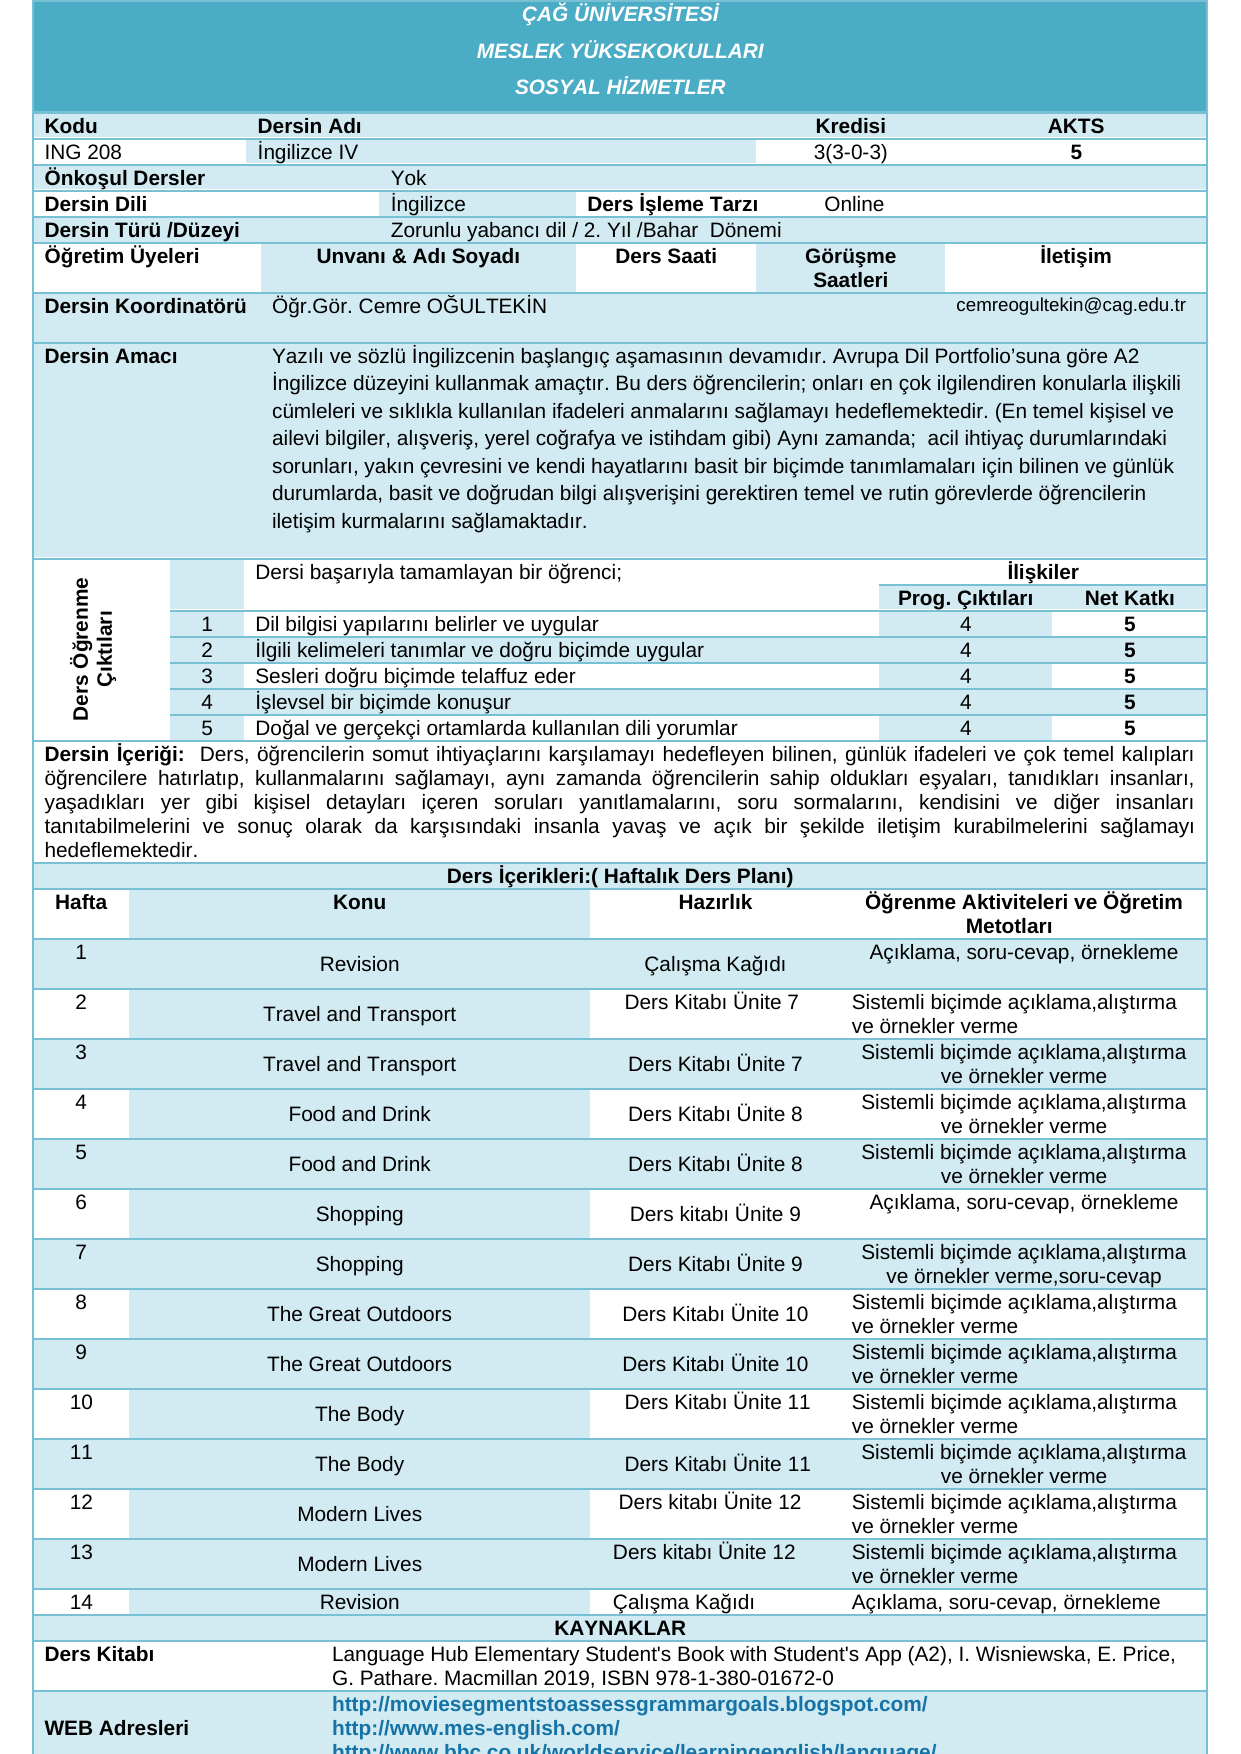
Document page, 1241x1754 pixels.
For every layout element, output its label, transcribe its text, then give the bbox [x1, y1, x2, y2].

table_header ÇAĞ ÜNİVERSİTESİ MESLEK YÜKSEKOKULLARI SOSYAL HİZMETLER [34, 2, 1206, 111]
table_cell 4 [879, 638, 1052, 662]
table_cell The Body [129, 1440, 590, 1488]
table_cell Net Katkı [1052, 586, 1206, 609]
table_cell 1 [170, 612, 244, 636]
table_cell 5 [945, 140, 1206, 163]
table_cell 5 [1052, 612, 1206, 636]
table_cell Yok [379, 166, 1206, 189]
table_cell Açıklama, soru-cevap, örnekleme [840, 1590, 1206, 1614]
table_cell 4 [879, 612, 1052, 636]
table_cell 5 [170, 716, 244, 740]
table_cell Ders Kitabı Ünite 8 [590, 1090, 840, 1138]
table_cell cemreogultekin@cag.edu.tr [945, 294, 1206, 342]
table_cell Ders Kitabı [34, 1642, 321, 1690]
table_cell Sistemli biçimde açıklama,alıştırma ve örnekler verme [840, 1490, 1206, 1538]
table_cell Sistemli biçimde açıklama,alıştırma ve örnekler verme [840, 1040, 1206, 1088]
table_cell Food and Drink [129, 1140, 590, 1188]
table_cell Ders Kitabı Ünite 10 [590, 1340, 840, 1388]
table_cell http://moviesegmentstoassessgrammargoals.blogspot.com/ http://www.mes-english.com/ http://www.bbc.co.uk/worldservice/learningenglish/language/ [321, 1692, 1206, 1754]
table_cell Çalışma Kağıdı [590, 1590, 840, 1614]
table_cell 12 [34, 1490, 129, 1538]
table_cell 9 [34, 1340, 129, 1388]
table_cell Sesleri doğru biçimde telaffuz eder [244, 664, 879, 688]
table_cell Ders Kitabı Ünite 9 [590, 1240, 840, 1288]
table_cell [756, 294, 945, 342]
table_cell Travel and Transport [129, 1040, 590, 1088]
table_cell İlişkiler [879, 560, 1206, 583]
table_cell Ders Öğrenme Çıktıları [34, 560, 170, 740]
table_cell Sistemli biçimde açıklama,alıştırma ve örnekler verme [840, 1390, 1206, 1438]
table_cell 5 [1052, 638, 1206, 662]
table_cell Prog. Çıktıları [879, 586, 1052, 609]
table_cell Revision [129, 940, 590, 988]
table_cell The Body [129, 1390, 590, 1438]
table_cell Öğrenme Aktiviteleri ve Öğretim Metotları [840, 890, 1206, 938]
table_cell Açıklama, soru-cevap, örnekleme [840, 1190, 1206, 1238]
table_cell Shopping [129, 1240, 590, 1288]
table_cell 4 [34, 1090, 129, 1138]
table_cell 3(3-0-3) [756, 140, 945, 163]
table_cell 1 [34, 940, 129, 988]
table_cell Dersi başarıyla tamamlayan bir öğrenci; [244, 560, 879, 609]
table_cell Ders Kitabı Ünite 11 [590, 1440, 840, 1488]
table_cell Shopping [129, 1190, 590, 1238]
table_cell Önkoşul Dersler [34, 166, 379, 189]
table_cell 14 [34, 1590, 129, 1614]
table_cell Yazılı ve sözlü İngilizcenin başlangıç aşamasının devamıdır. Avrupa Dil Portfolio’suna göre A2 İngilizce düzeyini kullanmak amaçtır. Bu ders öğrencilerin; onları en çok ilgilendiren konularla ilişkili cümleleri ve sıklıkla kullanılan ifadeleri anmalarını sağlamayı hedeflemektedir. (En temel kişisel ve ailevi bilgiler, alışveriş, yerel coğrafya ve istihdam gibi) Aynı zamanda; acil ihtiyaç durumlarındaki sorunları, yakın çevresini ve kendi hayatlarını basit bir biçimde tanımlamaları için bilinen ve günlük durumlarda, basit ve doğrudan bilgi alışverişini gerektiren temel ve rutin görevlerde öğrencilerin iletişim kurmalarını sağlamaktadır. [261, 344, 1206, 557]
table_cell 4 [879, 716, 1052, 740]
table_cell Ders Kitabı Ünite 8 [590, 1140, 840, 1188]
table_cell 4 [879, 664, 1052, 688]
table_cell WEB Adresleri [34, 1692, 321, 1754]
table_cell Ders kitabı Ünite 9 [590, 1190, 840, 1238]
table_cell 6 [34, 1190, 129, 1238]
table_cell 3 [170, 664, 244, 688]
table_cell Modern Lives [129, 1490, 590, 1538]
table_cell 7 [34, 1240, 129, 1288]
table_cell 8 [34, 1290, 129, 1338]
table_cell Sistemli biçimde açıklama,alıştırma ve örnekler verme [840, 990, 1206, 1038]
table_cell Kodu [34, 114, 246, 137]
table_cell Ders Kitabı Ünite 7 [590, 1040, 840, 1088]
table_cell 2 [170, 638, 244, 662]
table_cell Revision [129, 1590, 590, 1614]
table_cell Modern Lives [129, 1540, 590, 1588]
table_cell Ders Kitabı Ünite 7 [590, 990, 840, 1038]
table_cell İngilizce [379, 192, 576, 216]
table_cell [576, 294, 756, 342]
table_cell 11 [34, 1440, 129, 1488]
table_cell AKTS [945, 114, 1206, 137]
table_cell Unvanı & Adı Soyadı [261, 244, 576, 292]
table_cell Konu [129, 890, 590, 938]
table_cell 13 [34, 1540, 129, 1588]
table_cell Ders Kitabı Ünite 10 [590, 1290, 840, 1338]
table_cell Sistemli biçimde açıklama,alıştırma ve örnekler verme [840, 1140, 1206, 1188]
table_cell Ders İçerikleri:( Haftalık Ders Planı) [34, 864, 1206, 888]
table_cell The Great Outdoors [129, 1290, 590, 1338]
table_cell 4 [170, 690, 244, 714]
table_cell Sistemli biçimde açıklama,alıştırma ve örnekler verme [840, 1090, 1206, 1138]
table_cell 2 [34, 990, 129, 1038]
table_cell 5 [1052, 716, 1206, 740]
table_cell Sistemli biçimde açıklama,alıştırma ve örnekler verme [840, 1440, 1206, 1488]
table_cell İşlevsel bir biçimde konuşur [244, 690, 879, 714]
table_cell Travel and Transport [129, 990, 590, 1038]
table_cell İngilizce IV [246, 140, 756, 163]
table_cell Açıklama, soru-cevap, örnekleme [840, 940, 1206, 988]
table_cell Ders kitabı Ünite 12 [590, 1540, 840, 1588]
table_cell Hazırlık [590, 890, 840, 938]
table_cell Ders Saati [576, 244, 756, 292]
table_cell Ders kitabı Ünite 12 [590, 1490, 840, 1538]
table_cell Ders İşleme Tarzı [576, 192, 813, 216]
table_cell [170, 560, 244, 609]
table_cell Zorunlu yabancı dil / 2. Yıl /Bahar Dönemi [379, 218, 1206, 242]
table_cell Sistemli biçimde açıklama,alıştırma ve örnekler verme [840, 1290, 1206, 1338]
table_cell Öğretim Üyeleri [34, 244, 261, 292]
table_cell The Great Outdoors [129, 1340, 590, 1388]
table_cell 5 [1052, 690, 1206, 714]
table_cell Doğal ve gerçekçi ortamlarda kullanılan dili yorumlar [244, 716, 879, 740]
table_cell Kredisi [756, 114, 945, 137]
table_cell Sistemli biçimde açıklama,alıştırma ve örnekler verme [840, 1540, 1206, 1588]
table_cell Hafta [34, 890, 129, 938]
table_cell Dersin Koordinatörü [34, 294, 261, 342]
table_cell Food and Drink [129, 1090, 590, 1138]
table_cell Görüşme Saatleri [756, 244, 945, 292]
table_cell Çalışma Kağıdı [590, 940, 840, 988]
table_cell Sistemli biçimde açıklama,alıştırma ve örnekler verme,soru-cevap [840, 1240, 1206, 1288]
table_cell 10 [34, 1390, 129, 1438]
table_cell 3 [34, 1040, 129, 1088]
table_cell Sistemli biçimde açıklama,alıştırma ve örnekler verme [840, 1340, 1206, 1388]
table_cell Dersin Türü /Düzeyi [34, 218, 379, 242]
table_cell 4 [879, 690, 1052, 714]
table_cell Language Hub Elementary Student's Book with Student's App (A2), I. Wisniewska, E. Price, G. Pathare. Macmillan 2019, ISBN 978-1-380-01672-0 [321, 1642, 1206, 1690]
table_cell Dersin Amacı [34, 344, 261, 557]
table_cell Online [813, 192, 1206, 216]
table_cell Dersin Adı [246, 114, 756, 137]
table_cell Dil bilgisi yapılarını belirler ve uygular [244, 612, 879, 636]
table_cell ING 208 [34, 140, 246, 163]
table_cell Öğr.Gör. Cemre OĞULTEKİN [261, 294, 576, 342]
table_cell İlgili kelimeleri tanımlar ve doğru biçimde uygular [244, 638, 879, 662]
table_cell 5 [34, 1140, 129, 1188]
table_cell KAYNAKLAR [34, 1616, 1206, 1640]
table_cell Dersin Dili [34, 192, 379, 216]
table_cell Dersin İçeriği: Ders, öğrencilerin somut ihtiyaçlarını karşılamayı hedefleyen bilinen, günlük ifadeleri ve çok temel kalıpları öğrencilere hatırlatıp, kullanmalarını sağlamayı, aynı zamanda öğrencilerin sahip oldukları eşyaları, tanıdıkları insanları, yaşadıkları yer gibi kişisel detayları içeren soruları yanıtlamalarını, soru sormalarını, kendisini ve diğer insanları tanıtabilmelerini ve sonuç olarak da karşısındaki insanla yavaş ve açık bir şekilde iletişim kurabilmelerini sağlamayı hedeflemektedir. [34, 742, 1206, 862]
table_cell Ders Kitabı Ünite 11 [590, 1390, 840, 1438]
table_cell İletişim [945, 244, 1206, 292]
table_cell 5 [1052, 664, 1206, 688]
